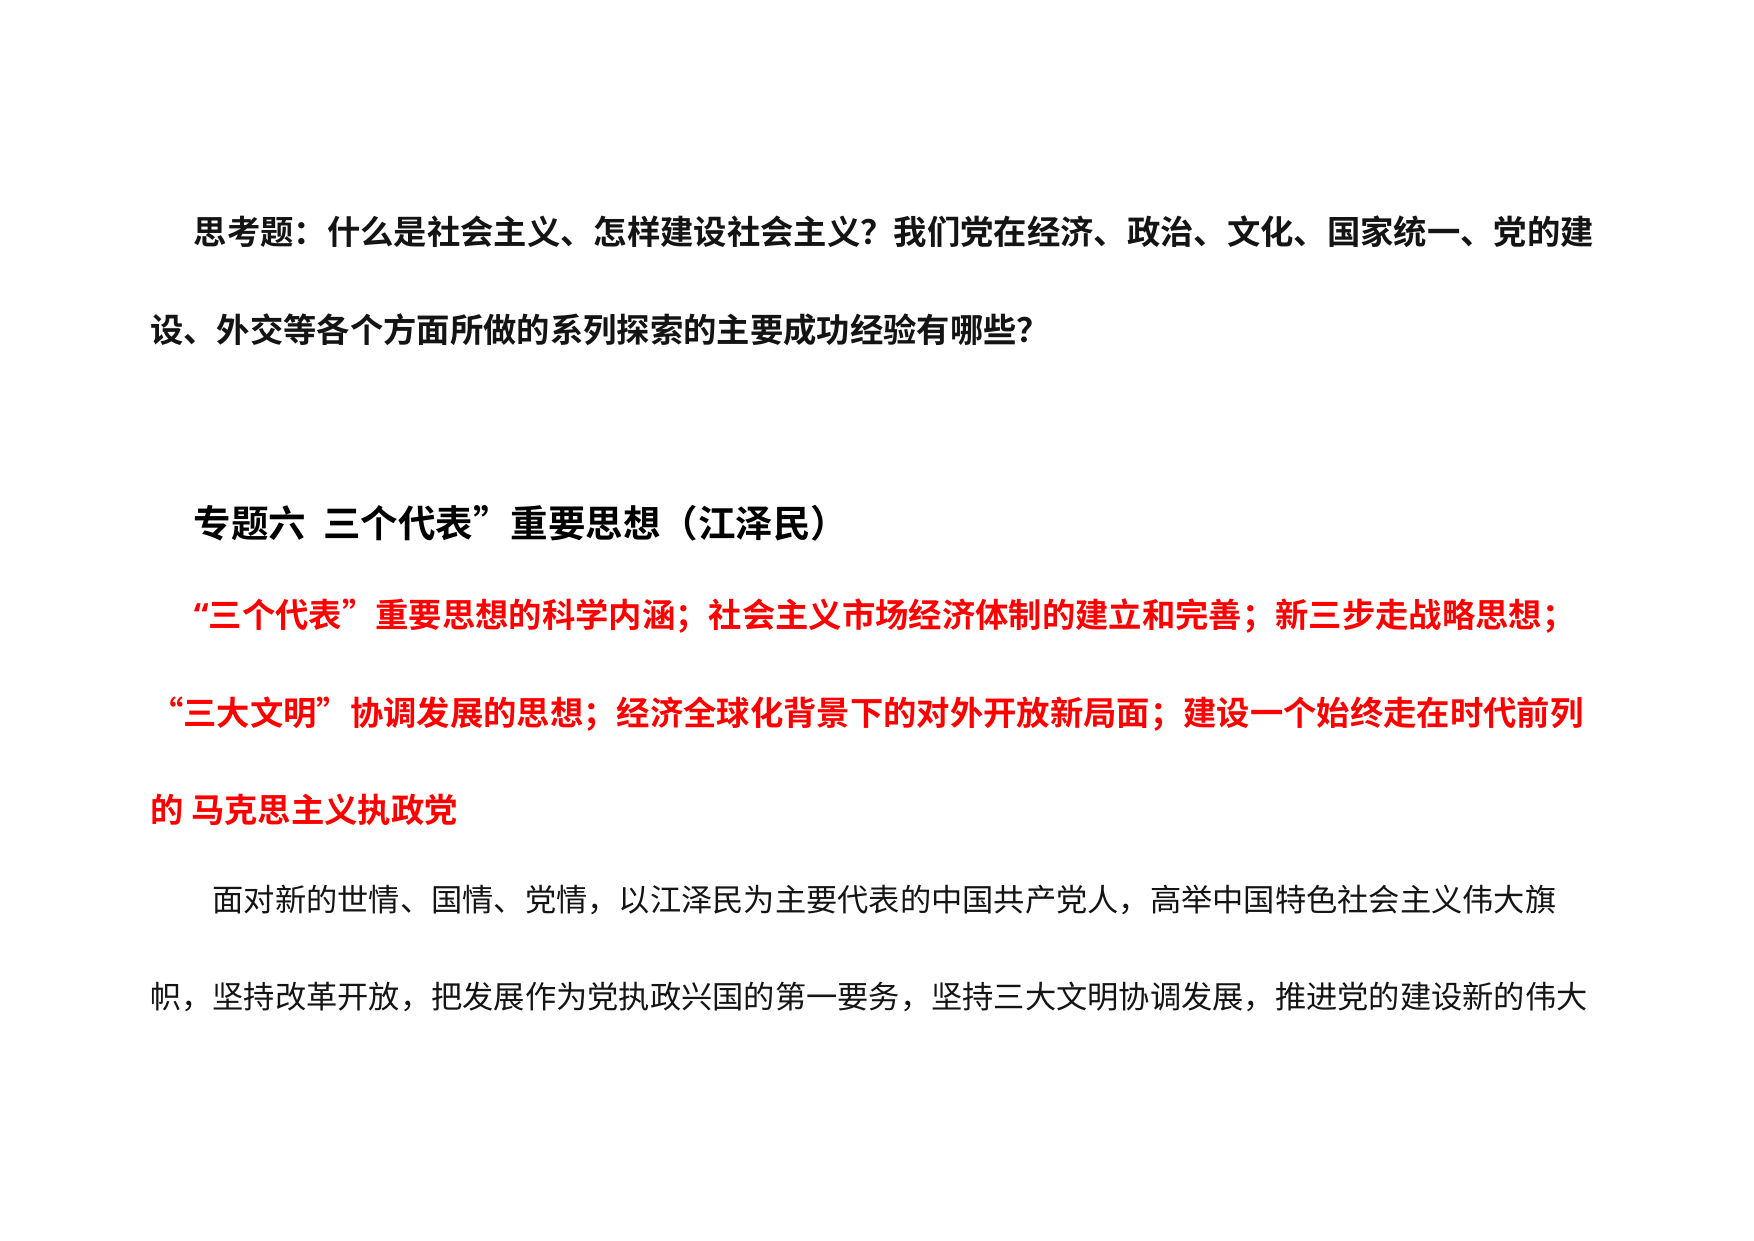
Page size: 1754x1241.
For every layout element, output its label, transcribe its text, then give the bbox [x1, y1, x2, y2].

text “三个代表”重要思想的科学内涵；社会主义市场经济体制的建立和完善；新三步走战略思想；“三大文明”协调发展的思想；经济全球化背景下的对外开放新局面；建设一个始终走在时代前列的 马克思主义执政党 [150, 581, 1604, 841]
text 专题六 三个代表”重要思想（江泽民） [150, 489, 1604, 554]
text 思考题：什么是社会主义、怎样建设社会主义？我们党在经济、政治、文化、国家统一、党的建设、外交等各个方面所做的系列探索的主要成功经验有哪些？ [150, 198, 1604, 360]
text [150, 865, 1604, 1027]
